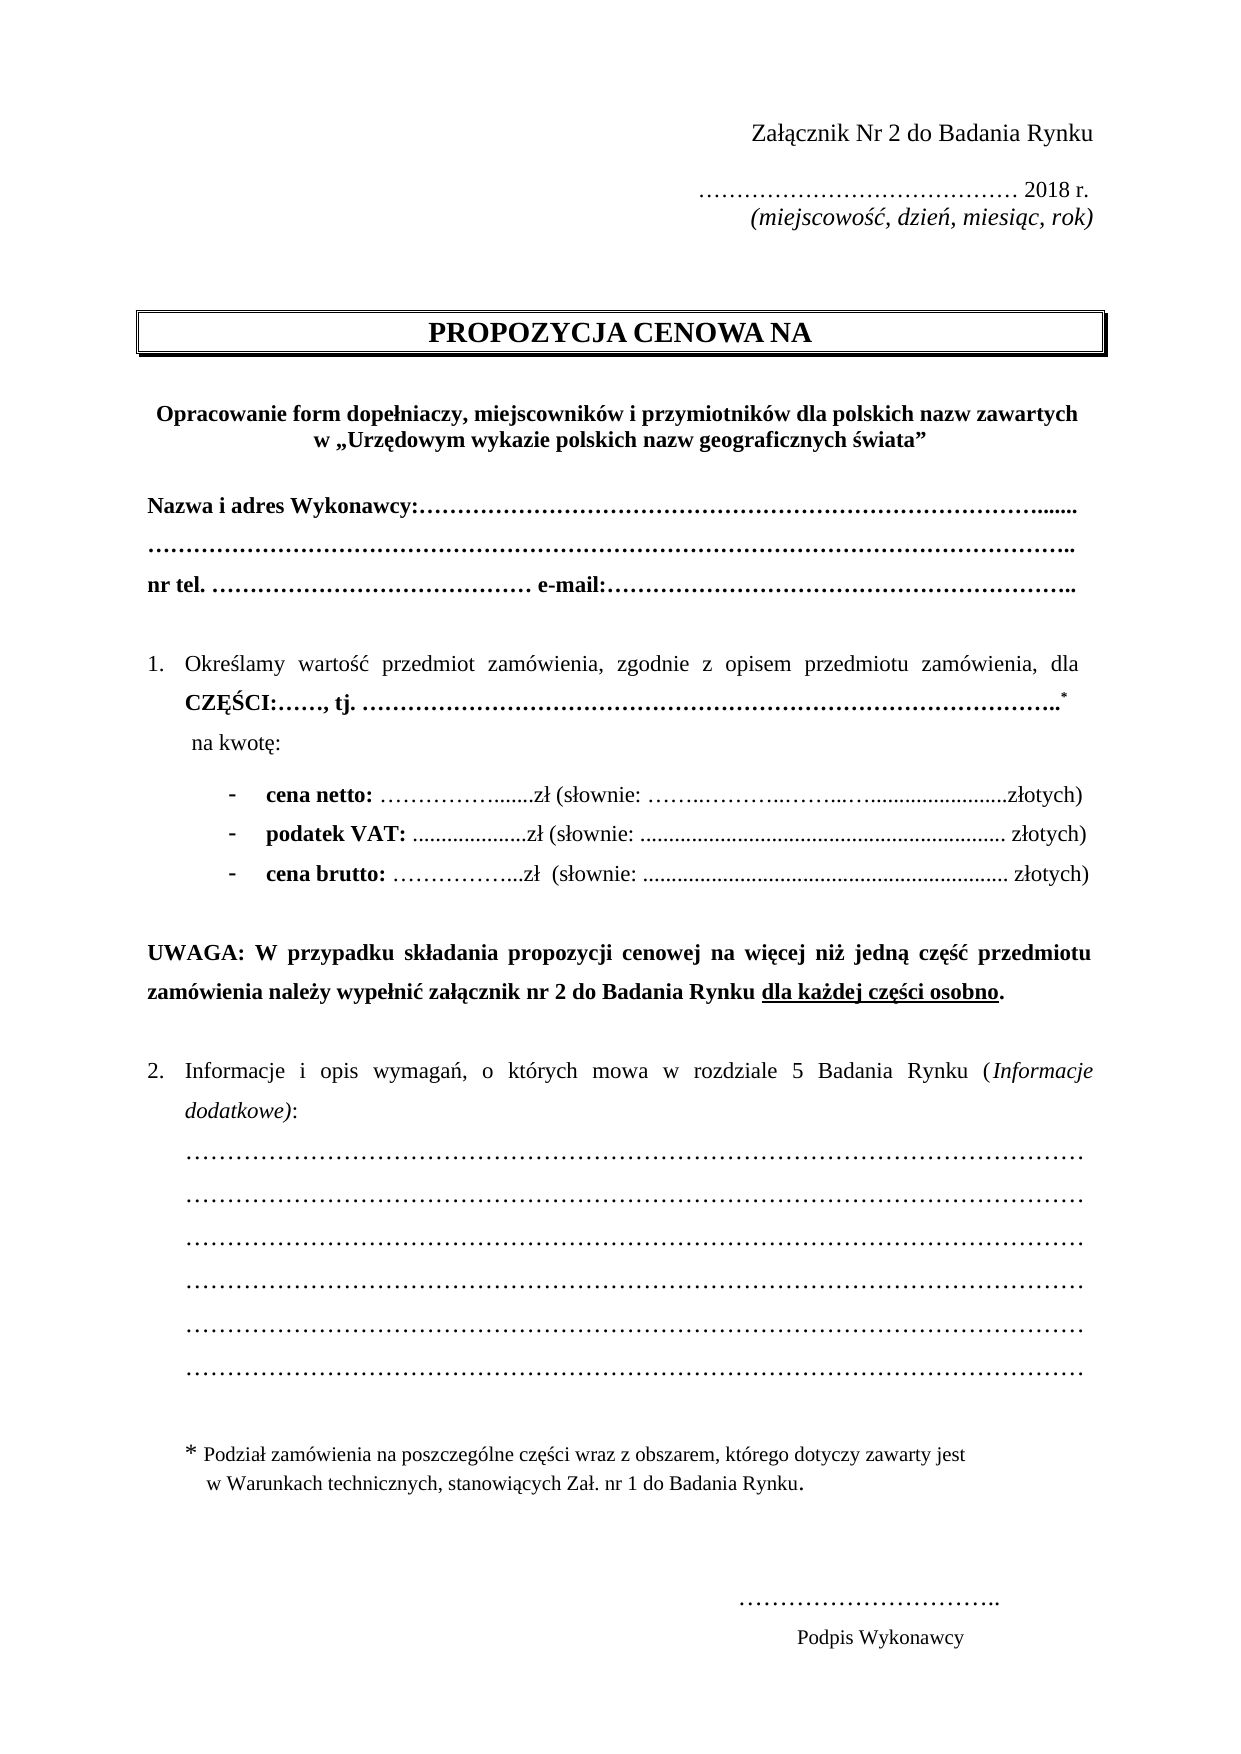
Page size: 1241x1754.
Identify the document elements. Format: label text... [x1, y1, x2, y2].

text Opracowanie form dopełniaczy, miejscowników i przymiotników dla polskich nazw zawartych w „Urzędowym wykazie polskich nazw geograficznych świata” [147, 400, 1093, 453]
list Określamy wartość przedmiot zamówienia, zgodnie z opisem przedmiotu zamówienia, dla CZĘŚCI:……, tj. ………………………………………………………………………………..* [147, 650, 1093, 716]
text (miejscowość, dzień, miesiąc, rok) [147, 202, 1093, 231]
text …………………………………… 2018 r. [663, 176, 1093, 202]
text UWAGA: W przypadku składania propozycji cenowej na więcej niż jedną część przedmiotu zamówienia należy wypełnić załącznik nr 2 do Badania Rynku dla każdej części osobno. [147, 939, 1093, 1005]
list Informacje i opis wymagań, o których mowa w rozdziale 5 Badania Rynku (Informacje dodatkowe): [147, 1057, 1093, 1123]
list cena netto: …………….......zł (słownie: ……..………..……...…........................złotych) [228, 781, 1093, 807]
text Podpis Wykonawcy [147, 1625, 1093, 1649]
text * Podział zamówienia na poszczególne części wraz z obszarem, którego dotyczy zawarty jest w Warunkach technicznych, stanowiących Zał. nr 1 do Badania Rynku. [184, 1438, 1093, 1496]
text Załącznik Nr 2 do Badania Rynku [147, 118, 1093, 147]
list podatek VAT: ....................zł (słownie: ................................................................ złotych) [228, 820, 1093, 847]
list cena brutto: ……………...zł (słownie: ................................................................ złotych) [228, 860, 1093, 886]
text na kwotę: [147, 729, 1093, 755]
text ………………………………………………………………………………………………………….. [147, 532, 1093, 558]
text Nazwa i adres Wykonawcy:………………………………………………………………………....... [147, 492, 1093, 518]
text ……………………………………………………………………………………………………………………………………………………………………………………………………………………………………………………………………………………………………………………………………………………………………………………………………………………………………………………………………………………………………………………………………………………………………………………………… [184, 1136, 1093, 1381]
text nr tel. …………………………………… e-mail:…………………………………………………….. [147, 571, 1093, 597]
text ………………………….. [147, 1582, 1093, 1611]
title PROPOZYCJA CENOWA NA [139, 313, 1102, 351]
